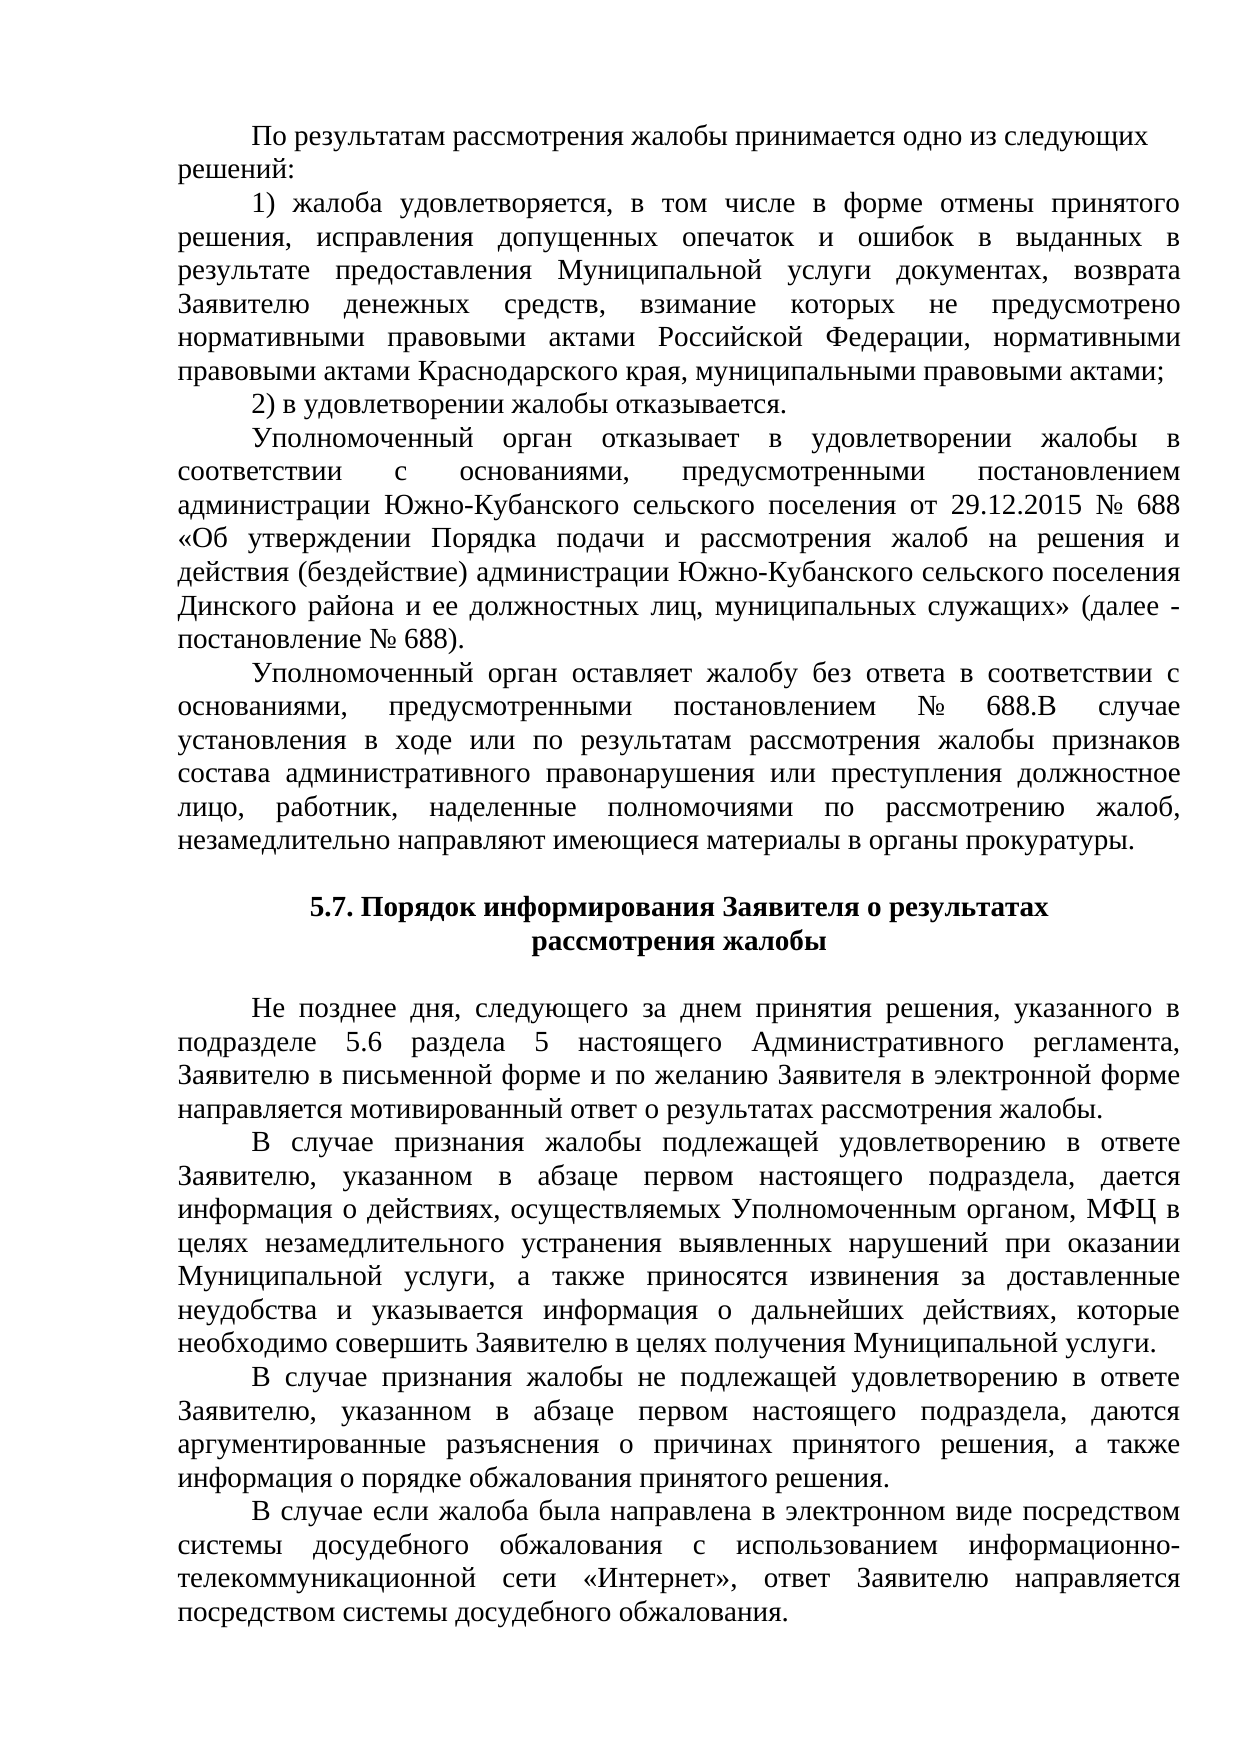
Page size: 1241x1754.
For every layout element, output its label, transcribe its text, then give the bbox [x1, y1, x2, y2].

text Уполномоченный орган оставляет жалобу без ответа в соответствии с основаниями, предусмотренными постановлением № 688.В случае установления в ходе или по результатам рассмотрения жалобы признаков состава административного правонарушения или преступления должностное лицо, работник, наделенные полномочиями по рассмотрению жалоб, незамедлительно направляют имеющиеся материалы в органы прокуратуры. [177, 655, 1181, 856]
text В случае признания жалобы подлежащей удовлетворению в ответе Заявителю, указанном в абзаце первом настоящего подраздела, дается информация о действиях, осуществляемых Уполномоченным органом, МФЦ в целях незамедлительного устранения выявленных нарушений при оказании Муниципальной услуги, а также приносятся извинения за доставленные неудобства и указывается информация о дальнейших действиях, которые необходимо совершить Заявителю в целях получения Муниципальной услуги. [177, 1124, 1181, 1359]
text В случае если жалоба была направлена в электронном виде посредством системы досудебного обжалования с использованием информационно-телекоммуникационной сети «Интернет», ответ Заявителю направляется посредством системы досудебного обжалования. [177, 1493, 1181, 1627]
text рассмотрения жалобы [177, 923, 1181, 957]
text 5.7. Порядок информирования Заявителя о результатах [177, 889, 1181, 923]
text В случае признания жалобы не подлежащей удовлетворению в ответе Заявителю, указанном в абзаце первом настоящего подраздела, даются аргументированные разъяснения о причинах принятого решения, а также информация о порядке обжалования принятого решения. [177, 1359, 1181, 1493]
text 1) жалоба удовлетворяется, в том числе в форме отмены принятого решения, исправления допущенных опечаток и ошибок в выданных в результате предоставления Муниципальной услуги документах, возврата Заявителю денежных средств, взимание которых не предусмотрено нормативными правовыми актами Российской Федерации, нормативными правовыми актами Краснодарского края, муниципальными правовыми актами; [177, 185, 1181, 386]
text По результатам рассмотрения жалобы принимается одно из следующих [177, 118, 1181, 152]
text Не позднее дня, следующего за днем принятия решения, указанного в подразделе 5.6 раздела 5 настоящего Административного регламента, Заявителю в письменной форме и по желанию Заявителя в электронной форме направляется мотивированный ответ о результатах рассмотрения жалобы. [177, 990, 1181, 1124]
text 2) в удовлетворении жалобы отказывается. [177, 386, 1181, 420]
text Уполномоченный орган отказывает в удовлетворении жалобы в соответствии с основаниями, предусмотренными постановлением администрации Южно-Кубанского сельского поселения от 29.12.2015 № 688 «Об утверждении Порядка подачи и рассмотрения жалоб на решения и действия (бездействие) администрации Южно-Кубанского сельского поселения Динского района и ее должностных лиц, муниципальных служащих» (далее - постановление № 688). [177, 420, 1181, 655]
text решений: [177, 152, 1181, 185]
